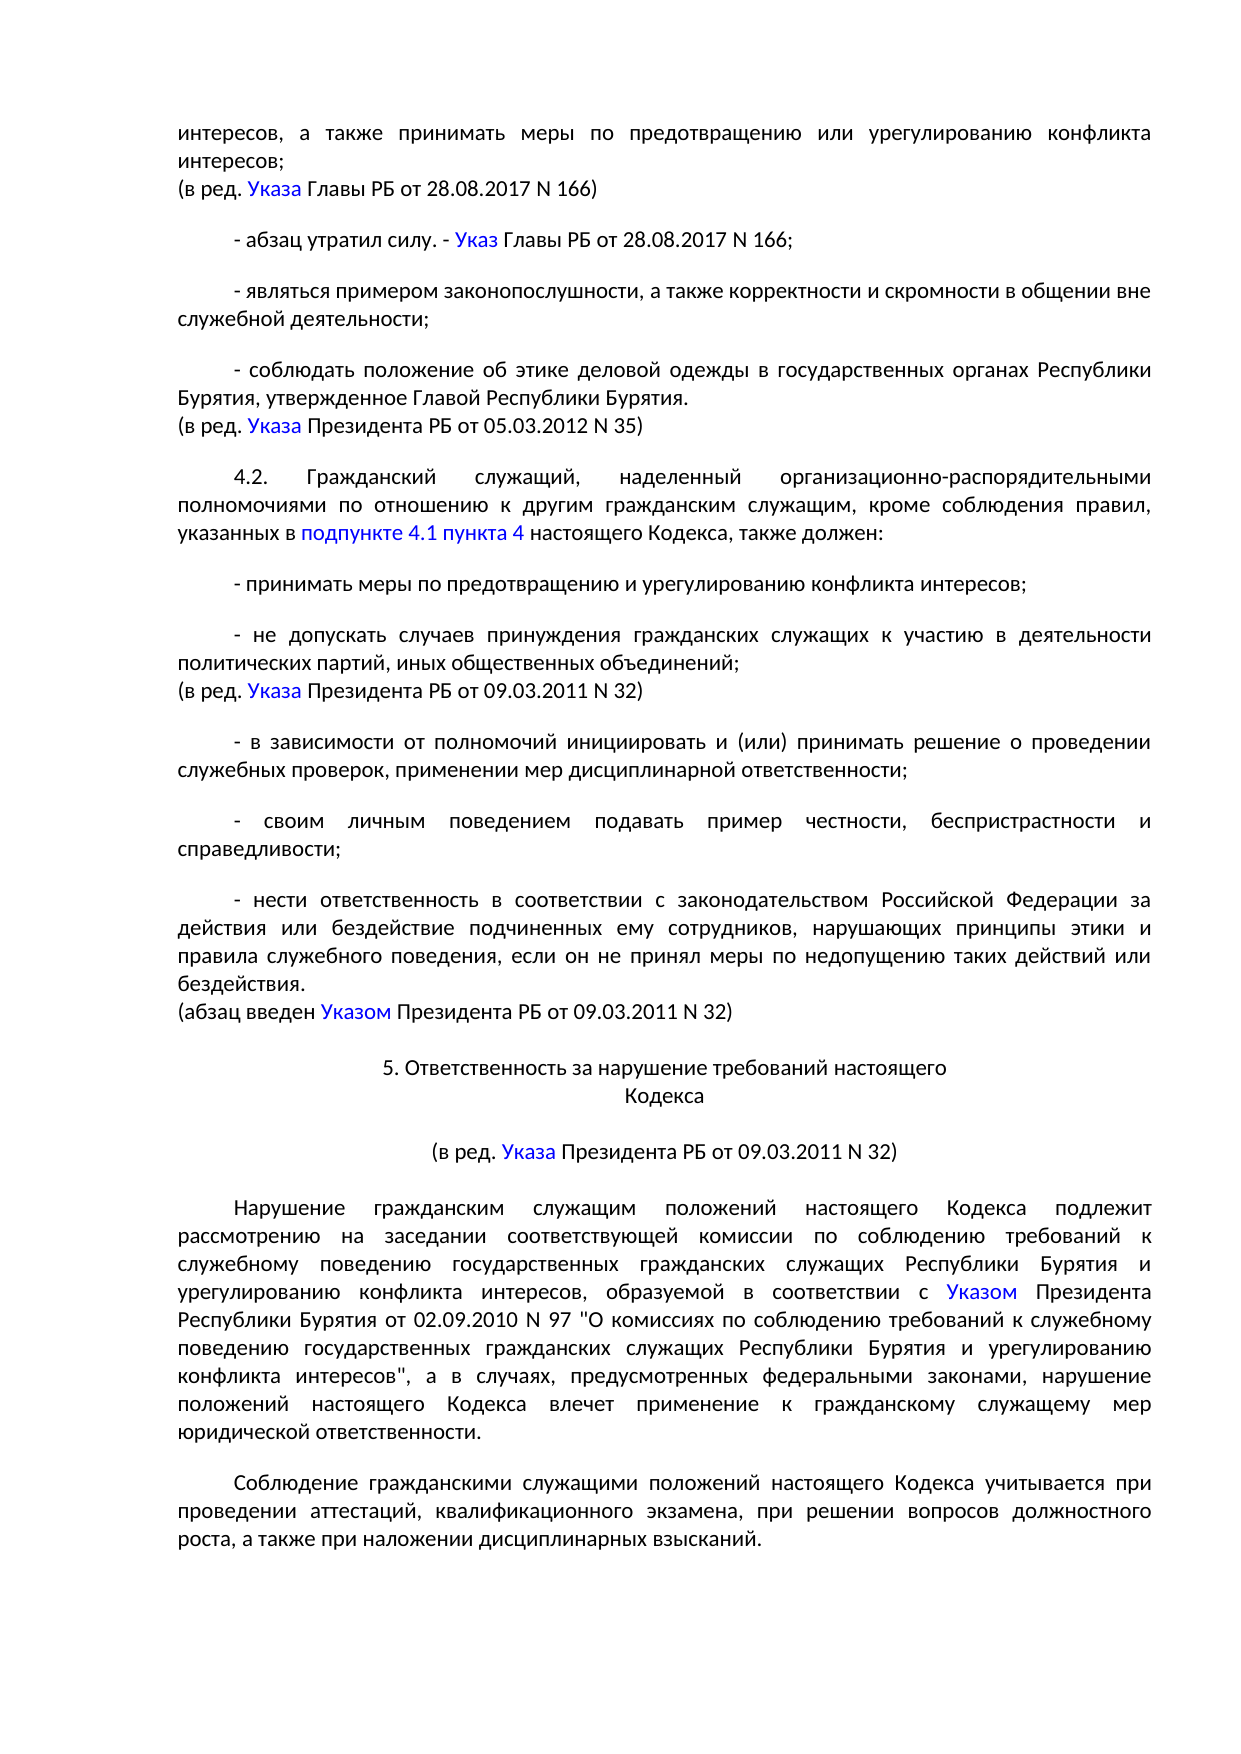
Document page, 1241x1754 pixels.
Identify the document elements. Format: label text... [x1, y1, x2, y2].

text 4.2. Гражданский служащий, наделенный организационно-распорядительными полномочиями по отношению к другим гражданским служащим, кроме соблюдения правил, указанных в подпункте 4.1 пункта 4 настоящего Кодекса, также должен: [177, 462, 1152, 546]
text (в ред. Указа Президента РБ от 05.03.2012 N 35) [177, 411, 1152, 439]
text (в ред. Указа Президента РБ от 09.03.2011 N 32) [177, 676, 1152, 704]
text - не допускать случаев принуждения гражданских служащих к участию в деятельности политических партий, иных общественных объединений; [177, 620, 1152, 676]
text - являться примером законопослушности, а также корректности и скромности в общении вне служебной деятельности; [177, 276, 1152, 332]
text - нести ответственность в соответствии с законодательством Российской Федерации за действия или бездействие подчиненных ему сотрудников, нарушающих принципы этики и правила служебного поведения, если он не принял меры по недопущению таких действий или бездействия. [177, 885, 1152, 997]
text - соблюдать положение об этике деловой одежды в государственных органах Республики Бурятия, утвержденное Главой Республики Бурятия. [177, 355, 1152, 411]
text (абзац введен Указом Президента РБ от 09.03.2011 N 32) [177, 997, 1152, 1025]
text (в ред. Указа Президента РБ от 09.03.2011 N 32) [177, 1137, 1152, 1165]
text - своим личным поведением подавать пример честности, беспристрастности и справедливости; [177, 806, 1152, 862]
text - абзац утратил силу. - Указ Главы РБ от 28.08.2017 N 166; [177, 225, 1152, 253]
text Кодекса [177, 1081, 1152, 1109]
text - принимать меры по предотвращению и урегулированию конфликта интересов; [177, 569, 1152, 597]
text (в ред. Указа Главы РБ от 28.08.2017 N 166) [177, 174, 1152, 202]
text Нарушение гражданским служащим положений настоящего Кодекса подлежит рассмотрению на заседании соответствующей комиссии по соблюдению требований к служебному поведению государственных гражданских служащих Республики Бурятия и урегулированию конфликта интересов, образуемой в соответствии с Указом Президента Республики Бурятия от 02.09.2010 N 97 "О комиссиях по соблюдению требований к служебному поведению государственных гражданских служащих Республики Бурятия и урегулированию конфликта интересов", а в случаях, предусмотренных федеральными законами, нарушение положений настоящего Кодекса влечет применение к гражданскому служащему мер юридической ответственности. [177, 1193, 1152, 1445]
text - в зависимости от полномочий инициировать и (или) принимать решение о проведении служебных проверок, применении мер дисциплинарной ответственности; [177, 727, 1152, 783]
text 5. Ответственность за нарушение требований настоящего [177, 1053, 1152, 1081]
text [177, 118, 1152, 174]
text Соблюдение гражданскими служащими положений настоящего Кодекса учитывается при проведении аттестаций, квалификационного экзамена, при решении вопросов должностного роста, а также при наложении дисциплинарных взысканий. [177, 1468, 1152, 1552]
